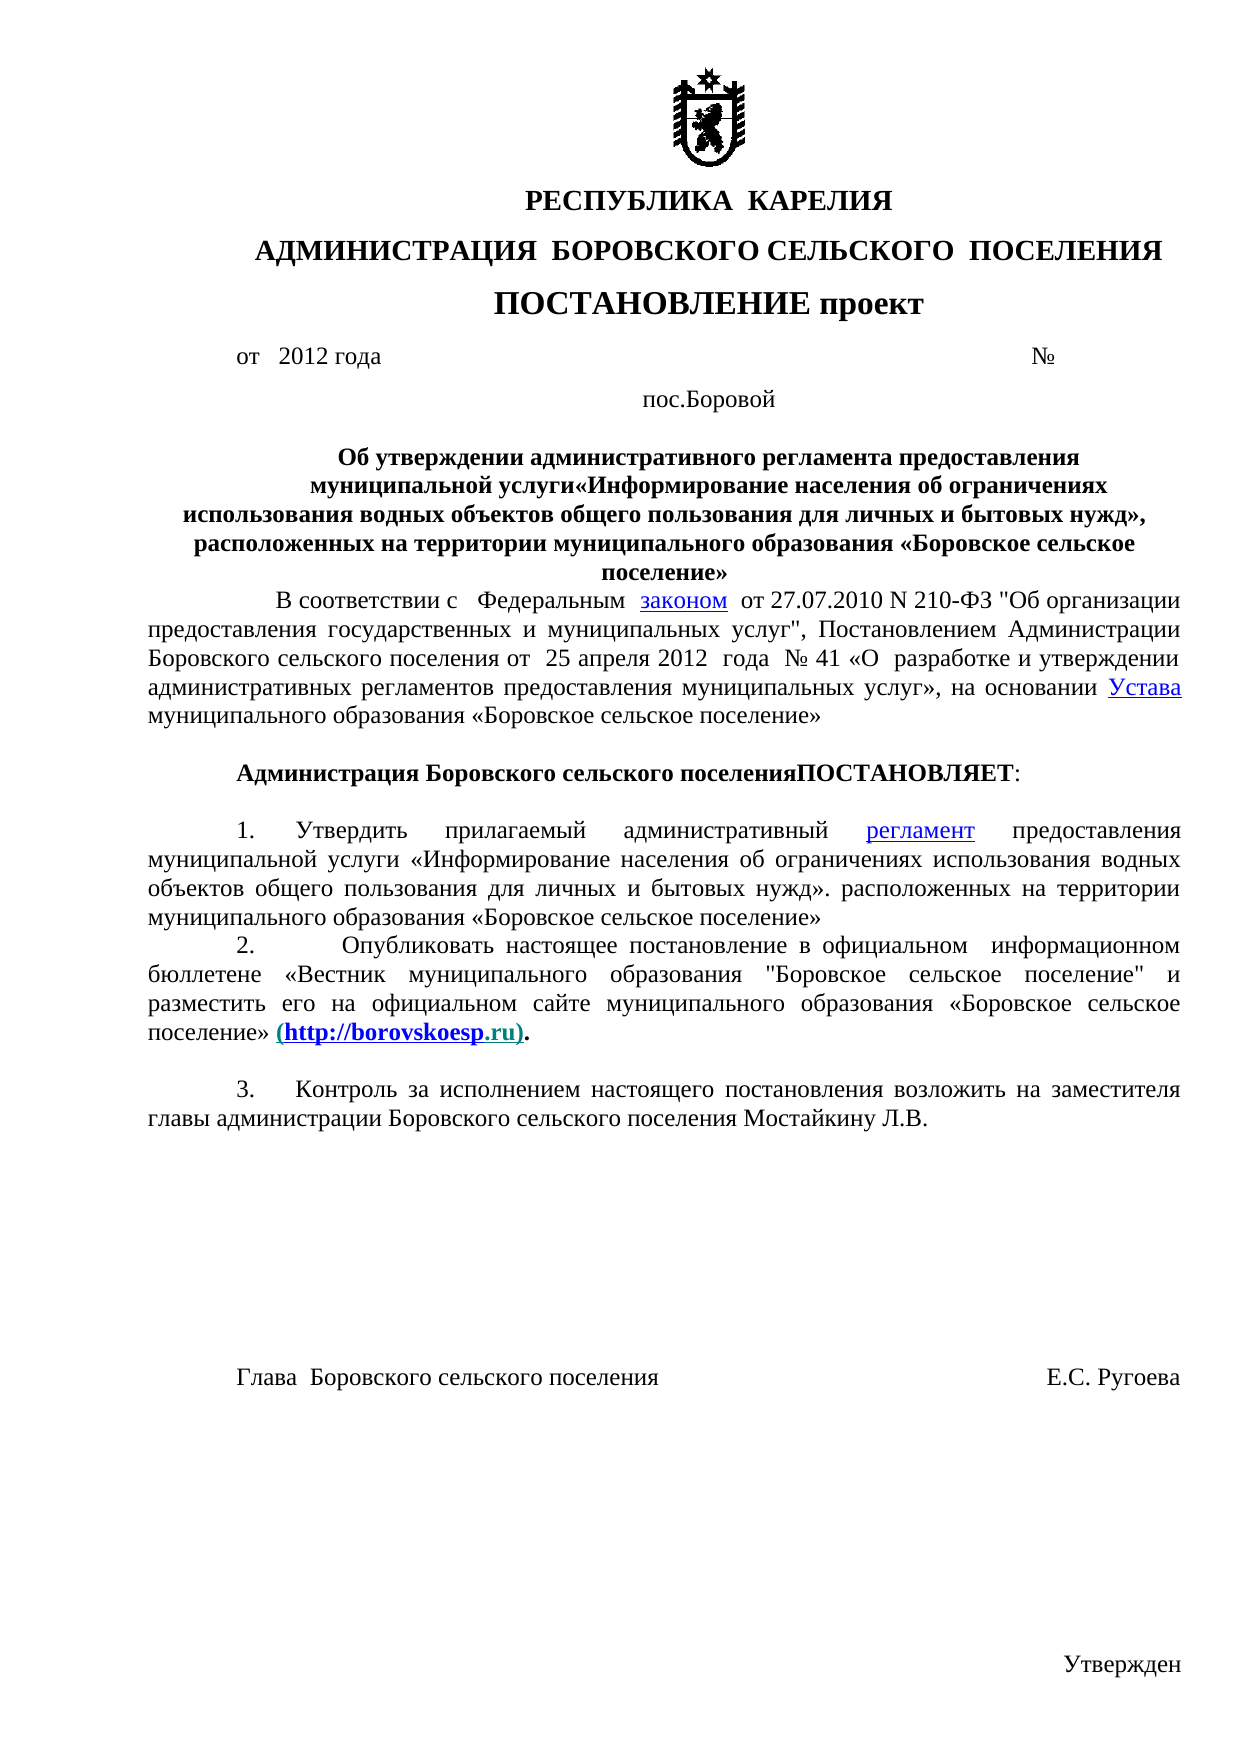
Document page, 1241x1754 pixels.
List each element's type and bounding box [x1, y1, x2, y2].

picture [660, 59, 758, 183]
table_header [148, 59, 1181, 1699]
